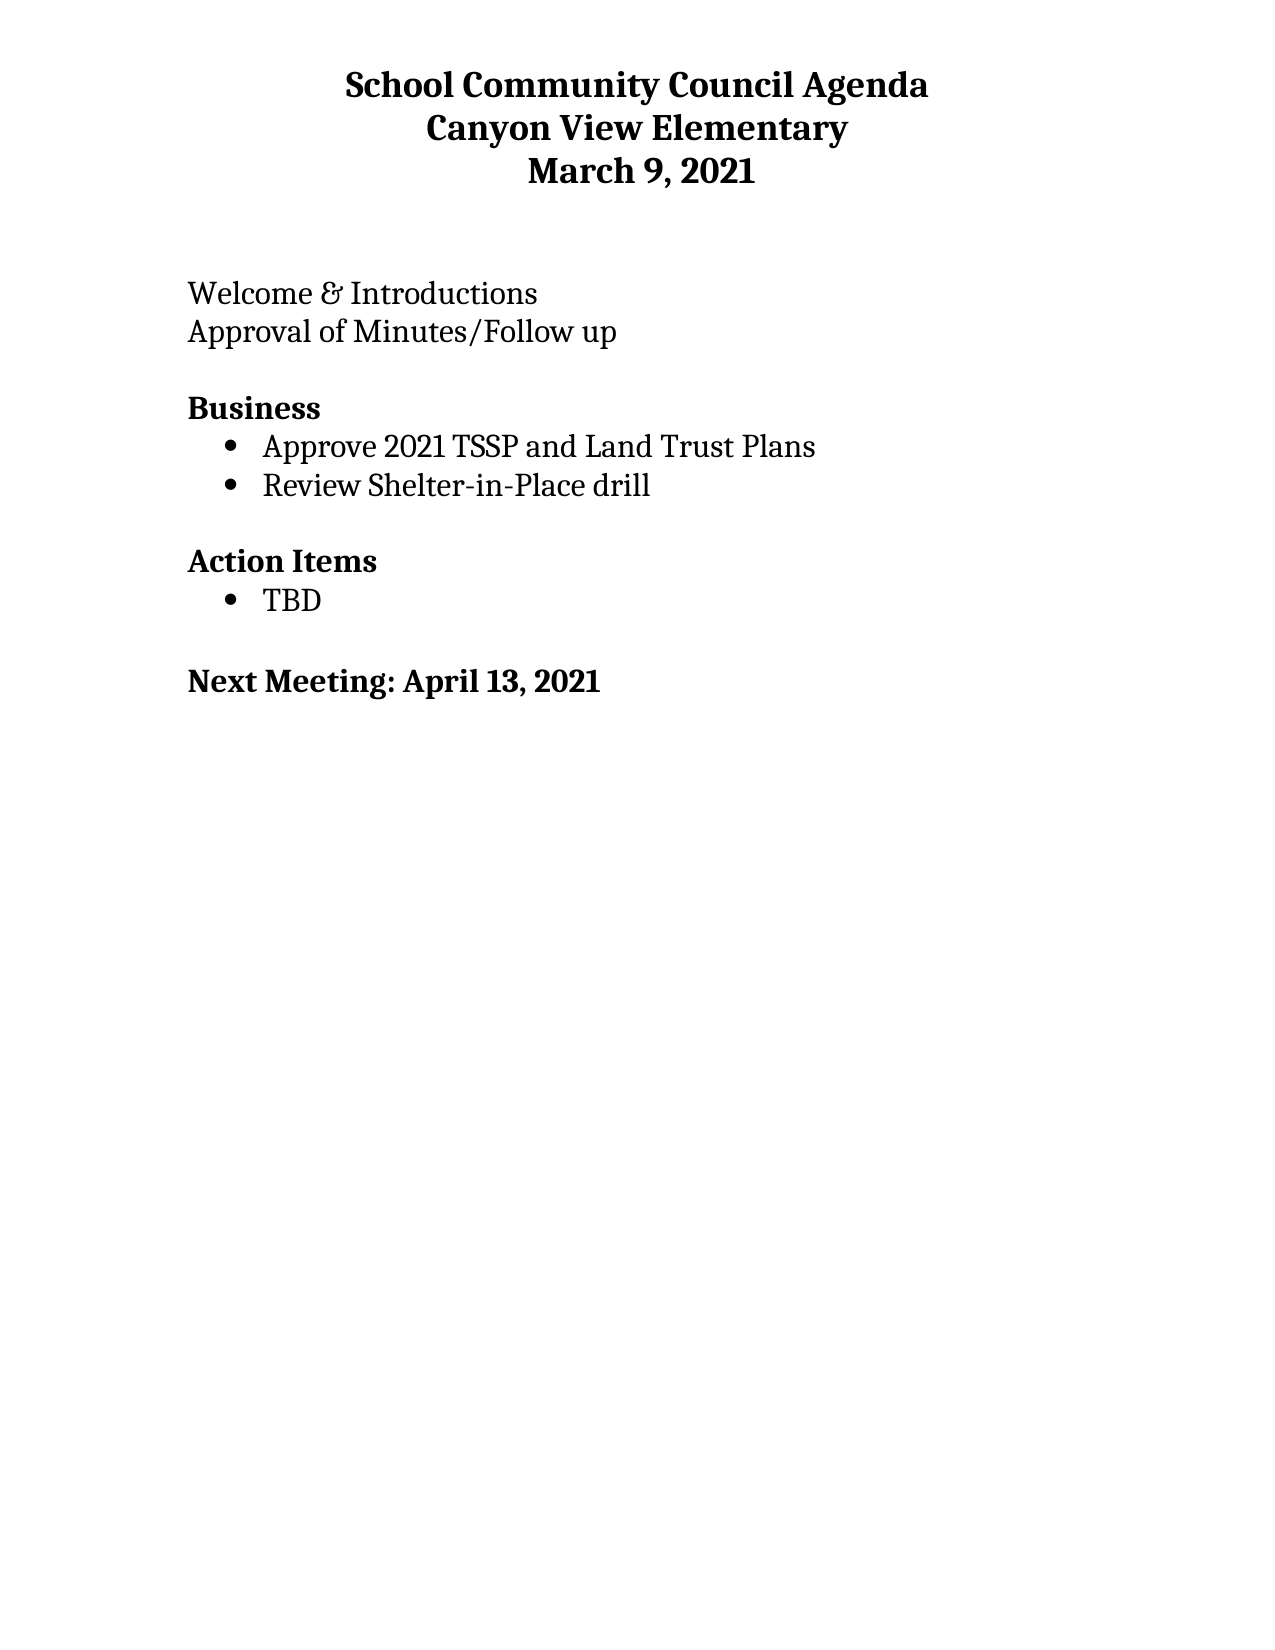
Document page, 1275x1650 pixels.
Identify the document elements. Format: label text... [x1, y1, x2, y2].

text Next Meeting: April 13, 2021 [187, 663, 1087, 701]
text Business [187, 389, 1087, 428]
text Approval of Minutes/Follow up [187, 313, 1087, 351]
text Action Items [187, 543, 1087, 581]
text School Community Council Agenda [187, 64, 1087, 107]
list Review Shelter-in-Place drill [225, 466, 1087, 504]
text Welcome & Introductions [187, 274, 1087, 313]
list TBD [225, 581, 1087, 619]
text March 9, 2021 [187, 150, 1087, 193]
text Canyon View Elementary [187, 107, 1087, 150]
list Approve 2021 TSSP and Land Trust Plans [225, 428, 1087, 466]
